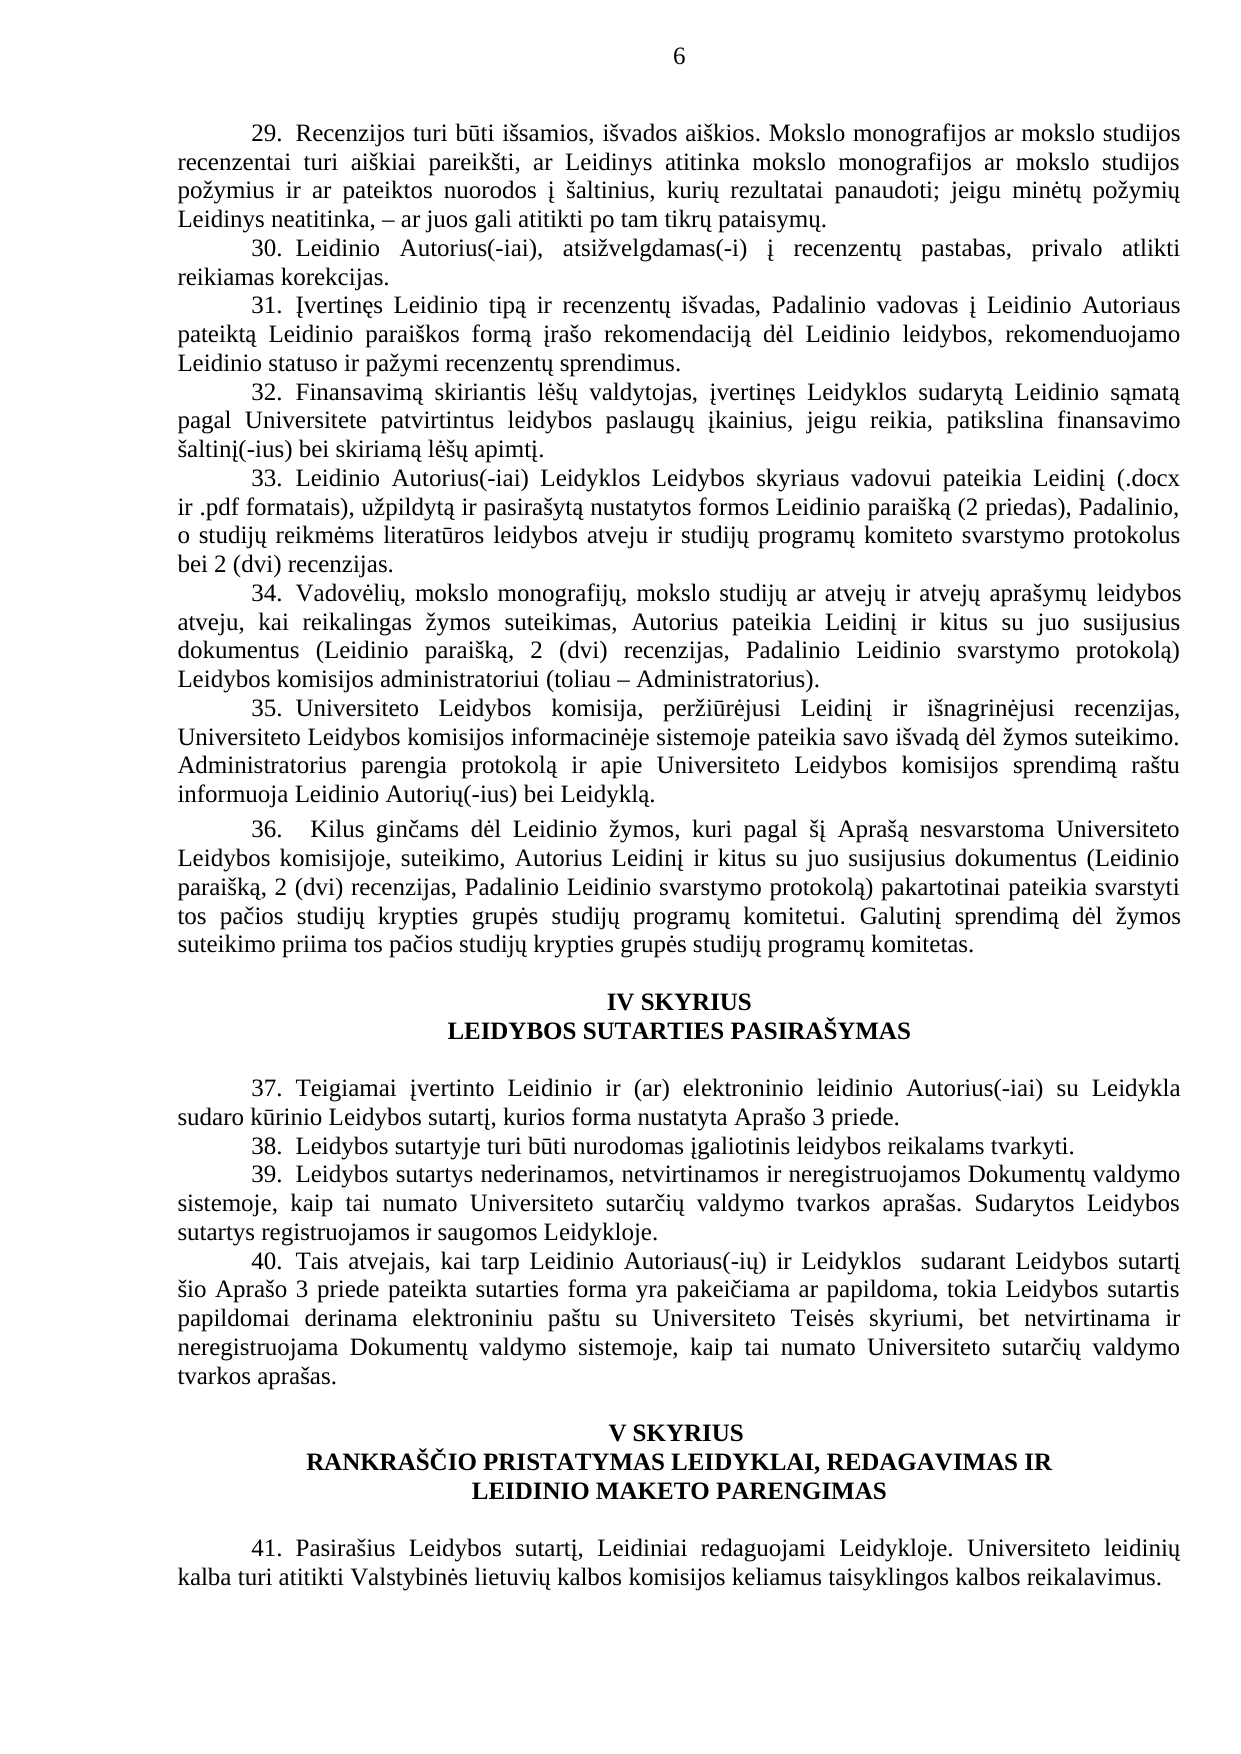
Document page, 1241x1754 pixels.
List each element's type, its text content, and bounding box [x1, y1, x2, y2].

text v SKYRIUS [177, 1418, 1181, 1447]
text Įvertinęs Leidinio tipą ir recenzentų išvadas, Padalinio vadovas į Leidinio Autoriaus pateiktą Leidinio paraiškos formą įrašo rekomendaciją dėl Leidinio leidybos, rekomenduojamo Leidinio statuso ir pažymi recenzentų sprendimus. [177, 291, 1181, 377]
text Tais atvejais, kai tarp Leidinio Autoriaus(-ių) ir Leidyklos sudarant Leidybos sutartį šio Aprašo 3 priede pateikta sutarties forma yra pakeičiama ar papildoma, tokia Leidybos sutartis papildomai derinama elektroniniu paštu su Universiteto Teisės skyriumi, bet netvirtinama ir neregistruojama Dokumentų valdymo sistemoje, kaip tai numato Universiteto sutarčių valdymo tvarkos aprašas. [177, 1246, 1181, 1389]
list LEIDYBOS SUTARTIES PASIRAŠYMAS [177, 1016, 1181, 1044]
text Recenzijos turi būti išsamios, išvados aiškios. Mokslo monografijos ar mokslo studijos recenzentai turi aiškiai pareikšti, ar Leidinys atitinka mokslo monografijos ar mokslo studijos požymius ir ar pateiktos nuorodos į šaltinius, kurių rezultatai panaudoti; jeigu minėtų požymių Leidinys neatitinka, – ar juos gali atitikti po tam tikrų pataisymų. [177, 118, 1181, 233]
text Kilus ginčams dėl Leidinio žymos, kuri pagal šį Aprašą nesvarstoma Universiteto Leidybos komisijoje, suteikimo, Autorius Leidinį ir kitus su juo susijusius dokumentus (Leidinio paraišką, 2 (dvi) recenzijas, Padalinio Leidinio svarstymo protokolą) pakartotinai pateikia svarstyti tos pačios studijų krypties grupės studijų programų komitetui. Galutinį sprendimą dėl žymos suteikimo priima tos pačios studijų krypties grupės studijų programų komitetas. [177, 814, 1181, 958]
text Leidybos sutartyje turi būti nurodomas įgaliotinis leidybos reikalams tvarkyti. [177, 1131, 1181, 1159]
text RANKRAŠČIO Pristatymas leidyklai, REDAGAVIMAS IR LEIDINIO MAKETO PARENGIMAS [177, 1447, 1181, 1504]
text Finansavimą skiriantis lėšų valdytojas, įvertinęs Leidyklos sudarytą Leidinio sąmatą pagal Universitete patvirtintus leidybos paslaugų įkainius, jeigu reikia, patikslina finansavimo šaltinį(-ius) bei skiriamą lėšų apimtį. [177, 377, 1181, 463]
text Teigiamai įvertinto Leidinio ir (ar) elektroninio leidinio Autorius(-iai) su Leidykla sudaro kūrinio Leidybos sutartį, kurios forma nustatyta Aprašo 3 priede. [177, 1073, 1181, 1131]
text Leidinio Autorius(-iai), atsižvelgdamas(-i) į recenzentų pastabas, privalo atlikti reikiamas korekcijas. [177, 233, 1181, 291]
text Leidinio Autorius(-iai) Leidyklos Leidybos skyriaus vadovui pateikia Leidinį (.docx ir .pdf formatais), užpildytą ir pasirašytą nustatytos formos Leidinio paraišką (2 priedas), Padalinio, o studijų reikmėms literatūros leidybos atveju ir studijų programų komiteto svarstymo protokolus bei 2 (dvi) recenzijas. [177, 463, 1181, 578]
text Pasirašius Leidybos sutartį, Leidiniai redaguojami Leidykloje. Universiteto leidinių kalba turi atitikti Valstybinės lietuvių kalbos komisijos keliamus taisyklingos kalbos reikalavimus. [177, 1533, 1181, 1591]
list Iv SKYRIUS [177, 987, 1181, 1016]
text Universiteto Leidybos komisija, peržiūrėjusi Leidinį ir išnagrinėjusi recenzijas, Universiteto Leidybos komisijos informacinėje sistemoje pateikia savo išvadą dėl žymos suteikimo. Administratorius parengia protokolą ir apie Universiteto Leidybos komisijos sprendimą raštu informuoja Leidinio Autorių(-ius) bei Leidyklą. [177, 693, 1181, 808]
text Leidybos sutartys nederinamos, netvirtinamos ir neregistruojamos Dokumentų valdymo sistemoje, kaip tai numato Universiteto sutarčių valdymo tvarkos aprašas. Sudarytos Leidybos sutartys registruojamos ir saugomos Leidykloje. [177, 1159, 1181, 1246]
text Vadovėlių, mokslo monografijų, mokslo studijų ar atvejų ir atvejų aprašymų leidybos atveju, kai reikalingas žymos suteikimas, Autorius pateikia Leidinį ir kitus su juo susijusius dokumentus (Leidinio paraišką, 2 (dvi) recenzijas, Padalinio Leidinio svarstymo protokolą) Leidybos komisijos administratoriui (toliau – Administratorius). [177, 578, 1181, 693]
